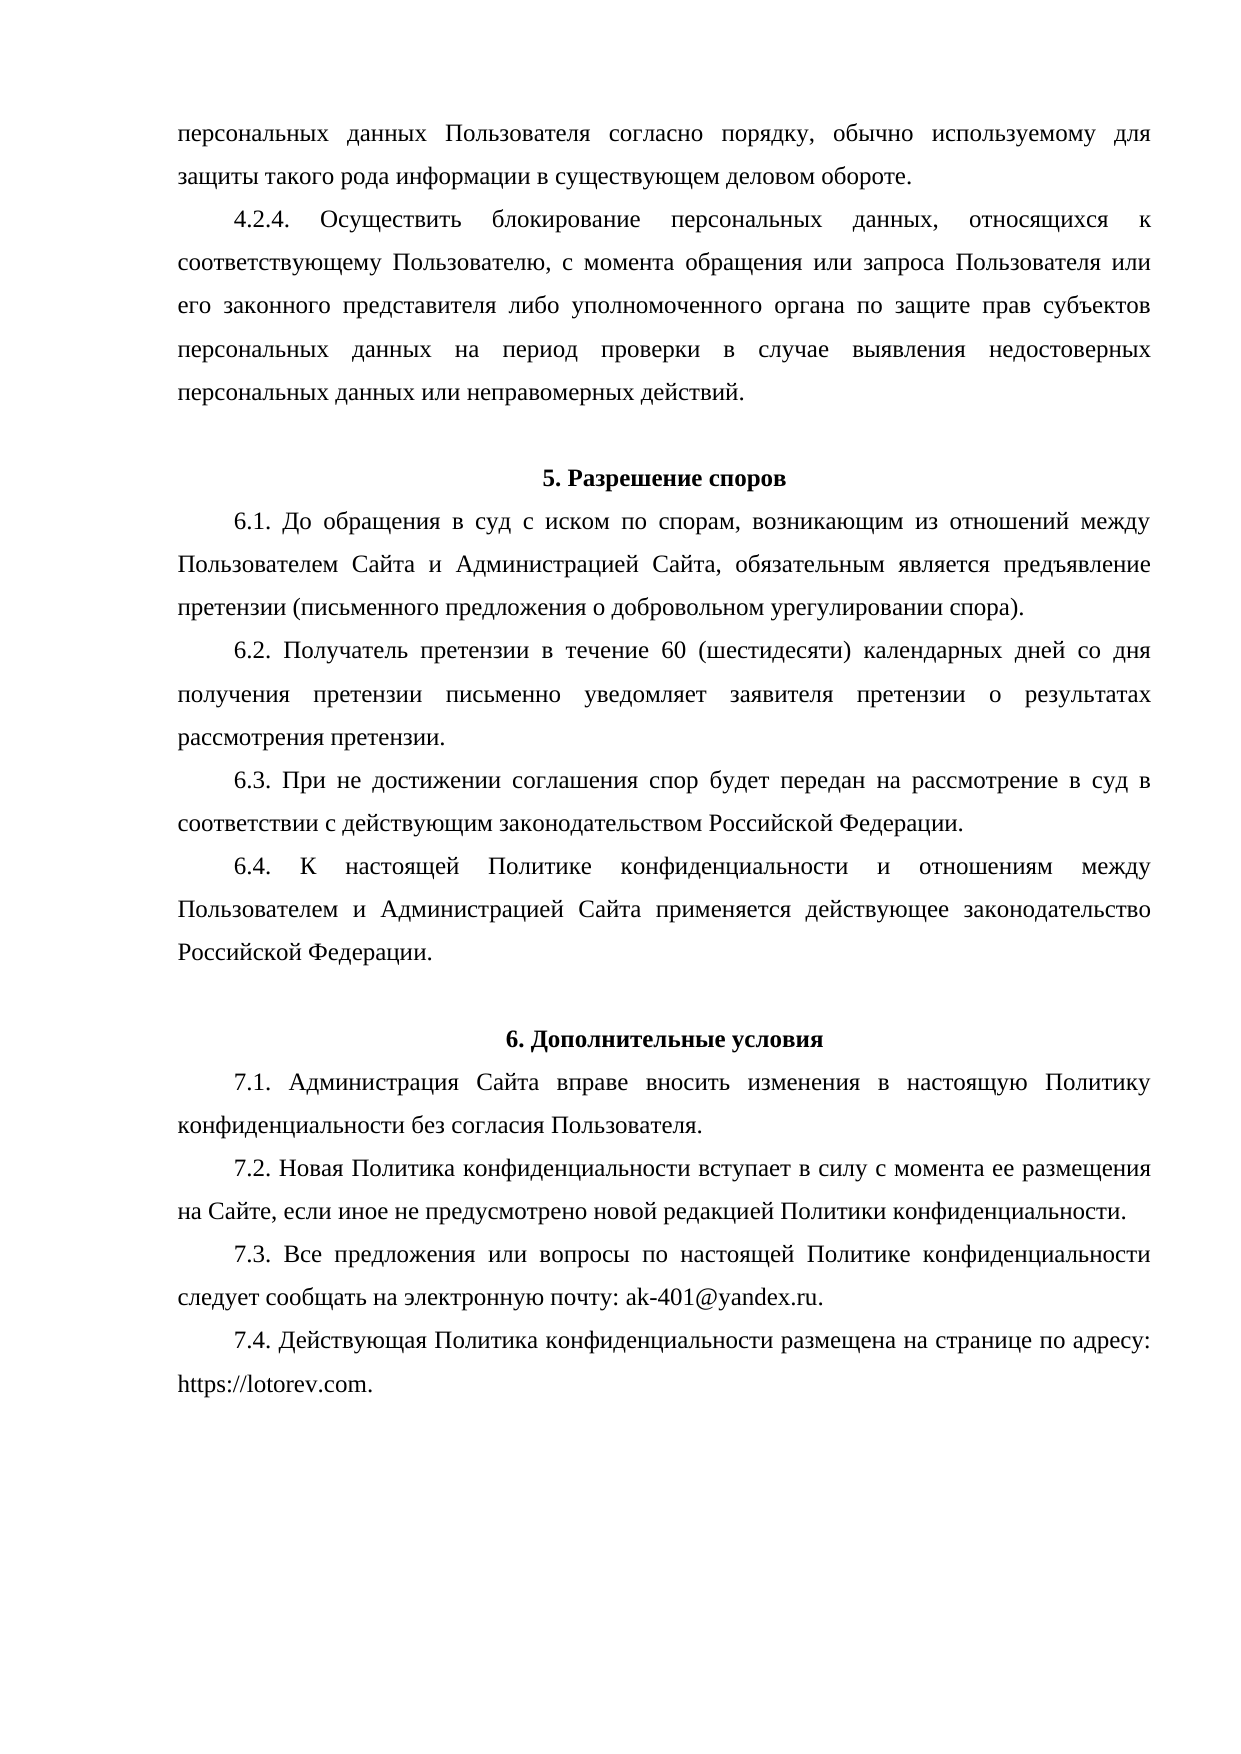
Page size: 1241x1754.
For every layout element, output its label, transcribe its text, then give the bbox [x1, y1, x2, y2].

text 7.2. Новая Политика конфиденциальности вступает в силу с момента ее размещения на Сайте, если иное не предусмотрено новой редакцией Политики конфиденциальности. [177, 1153, 1152, 1225]
text 7.3. Все предложения или вопросы по настоящей Политике конфиденциальности следует сообщать на электронную почту: ak-401@yandex.ru. [177, 1239, 1152, 1311]
text 6.2. Получатель претензии в течение 60 (шестидесяти) календарных дней со дня получения претензии письменно уведомляет заявителя претензии о результатах рассмотрения претензии. [177, 636, 1152, 751]
text 5. Разрешение споров [177, 463, 1152, 492]
text 6.4. К настоящей Политике конфиденциальности и отношениям между Пользователем и Администрацией Сайта применяется действующее законодательство Российской Федерации. [177, 851, 1152, 966]
text 4.2.4. Осуществить блокирование персональных данных, относящихся к соответствующему Пользователю, с момента обращения или запроса Пользователя или его законного представителя либо уполномоченного органа по защите прав субъектов персональных данных на период проверки в случае выявления недостоверных персональных данных или неправомерных действий. [177, 204, 1152, 406]
text 7.4. Действующая Политика конфиденциальности размещена на странице по адресу: https://lotorev.com. [177, 1326, 1152, 1397]
text 6.3. При не достижении соглашения спор будет передан на рассмотрение в суд в соответствии с действующим законодательством Российской Федерации. [177, 765, 1152, 837]
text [177, 118, 1152, 190]
text 6. Дополнительные условия [177, 1024, 1152, 1052]
text 7.1. Администрация Сайта вправе вносить изменения в настоящую Политику конфиденциальности без согласия Пользователя. [177, 1067, 1152, 1139]
text 6.1. До обращения в суд с иском по спорам, возникающим из отношений между Пользователем Сайта и Администрацией Сайта, обязательным является предъявление претензии (письменного предложения о добровольном урегулировании спора). [177, 506, 1152, 621]
